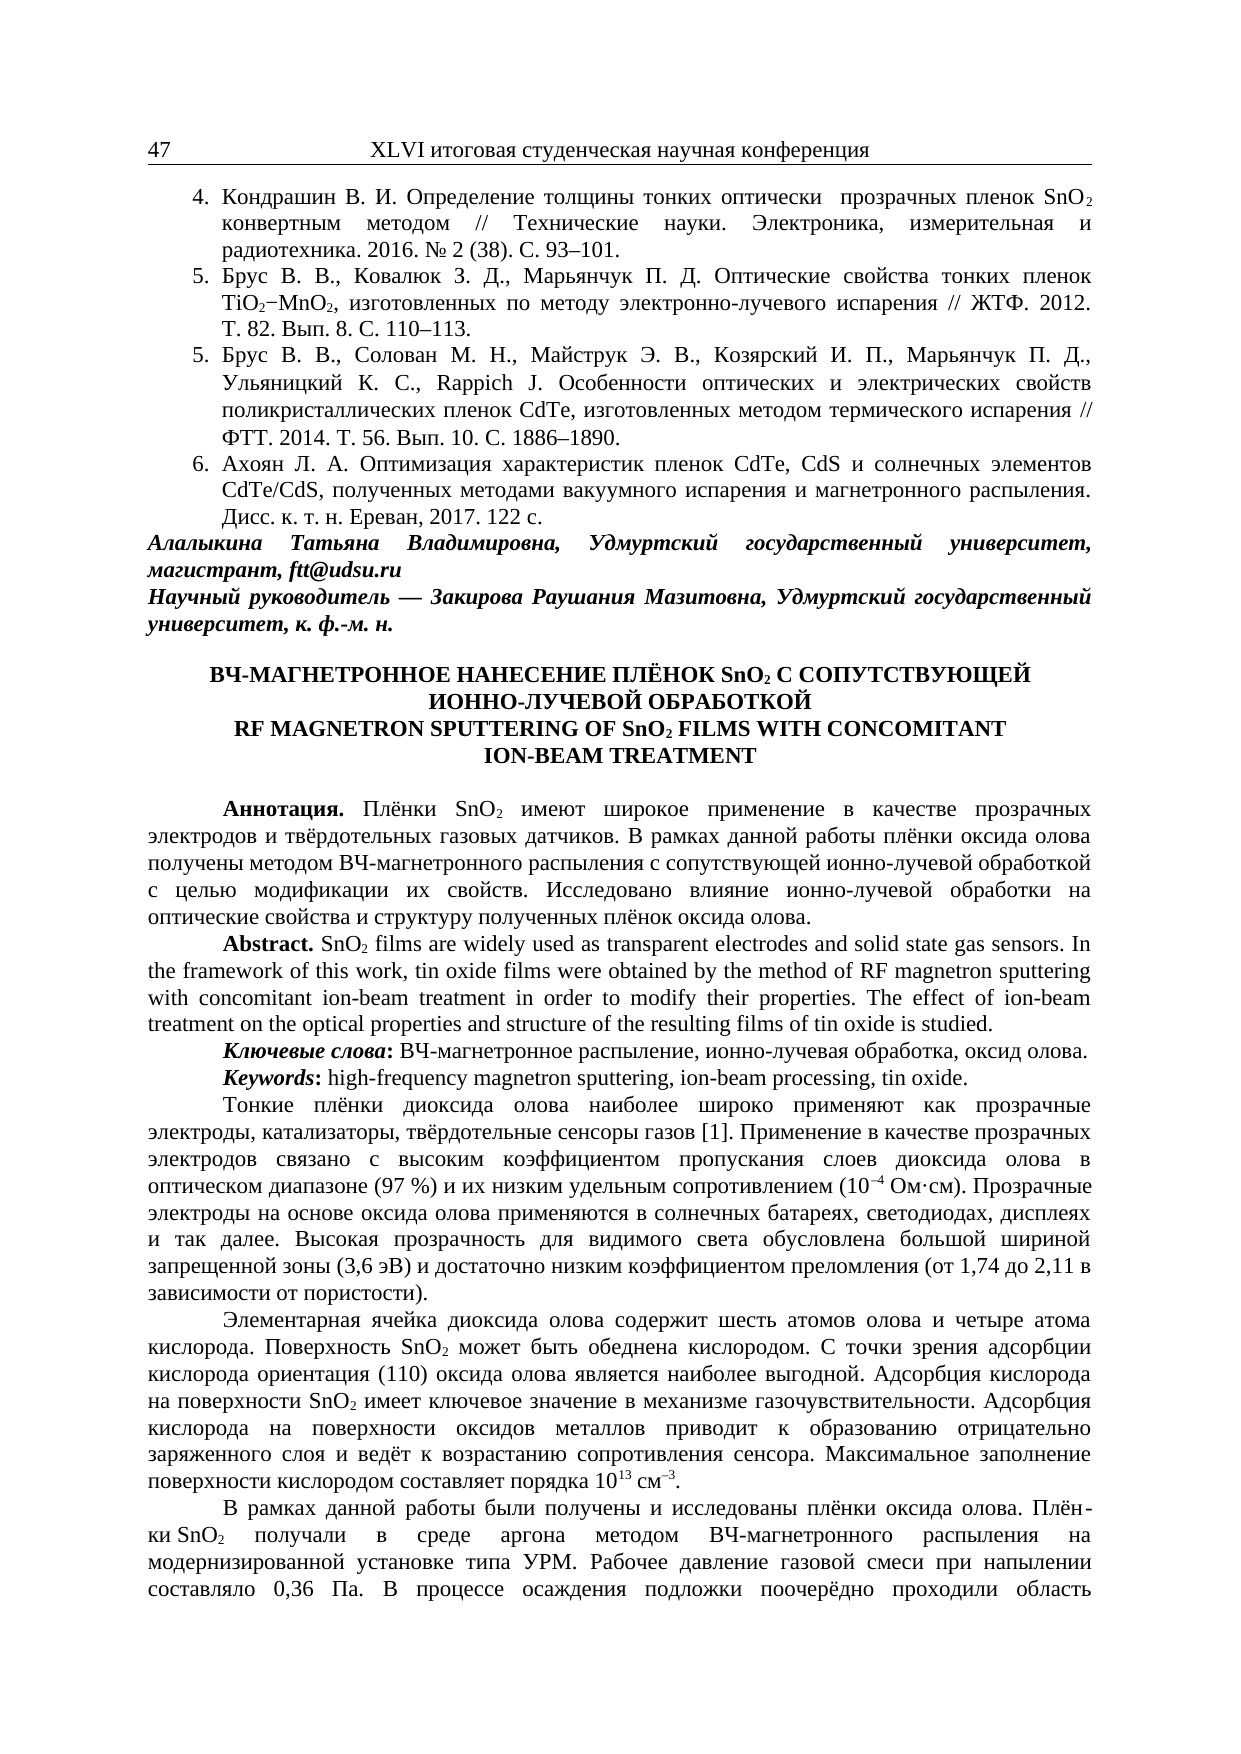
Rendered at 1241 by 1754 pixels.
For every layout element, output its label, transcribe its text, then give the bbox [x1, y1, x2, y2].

text 5. Брус В. В., Ковалюк З. Д., Марьянчук П. Д. Оптические свойства тонких пленок TiO2−MnO2, изготовленных по методу электронно-лучевого испарения // ЖТФ. 2012. Т. 82. Вып. 8. С. 110–113. [192, 262, 1092, 341]
text 6. Ахоян Л. А. Оптимизация характеристик пленок CdTe, CdS и солнечных элементов CdTe/CdS, полученных методами вакуумного испарения и магнетронного распыления. Дисс. к. т. н. Ереван, 2017. 122 с. [192, 450, 1092, 529]
text 5. Брус В. В., Солован М. Н., Майструк Э. В., Козярский И. П., Марьянчук П. Д., Ульяницкий К. С., Rappich J. Особенности оптических и электрических свойств поликристаллических пленок CdTe, изготовленных методом термического испарения // ФТТ. 2014. Т. 56. Вып. 10. С. 1886–1890. [192, 341, 1092, 450]
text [148, 1494, 1092, 1601]
text 4. Кондрашин В. И. Определение толщины тонких оптически прозрачных пленок SnO2 конвертным методом // Технические науки. Электроника, измерительная и радиотехника. 2016. № 2 (38). С. 93–101. [192, 183, 1092, 262]
text Научный руководитель — Закирова Раушания Мазитовна, Удмуртский государственный университет, к. ф.-м. н. [148, 583, 1092, 636]
text Элементарная ячейка диоксида олова содержит шесть атомов олова и четыре атома кислорода. Поверхность SnO2 может быть обеднена кислородом. С точки зрения адсорбции кислорода ориентация (110) оксида олова является наиболее выгодной. Адсорбция кислорода на поверхности SnO2 имеет ключевое значение в механизме газочувствительности. Адсорбция кислорода на поверхности оксидов металлов приводит к образованию отрицательно заряженного слоя и ведёт к возрастанию сопротивления сенсора. Максимальное заполнение поверхности кислородом составляет порядка 1013 см–3. [148, 1306, 1092, 1494]
text RF MAGNETRON SPUTTERING OF SnO2 FILMS WITH CONCOMITANT ION-BEAM TREATMENT [148, 715, 1092, 768]
text Алалыкина Татьяна Владимировна, Удмуртский государственный университет, магистрант, ftt@udsu.ru [148, 529, 1092, 582]
text ВЧ-МАГНЕТРОННОЕ НАНЕСЕНИЕ ПЛЁНОК SnO2 С СОПУТСТВУЮЩЕЙ ИОННО-ЛУЧЕВОЙ ОБРАБОТКОЙ [148, 661, 1092, 714]
text Keywords: high-frequency magnetron sputtering, ion-beam processing, tin oxide. [148, 1064, 1092, 1091]
text Ключевые слова: ВЧ-магнетронное распыление, ионно-лучевая обработка, оксид олова. [148, 1037, 1092, 1064]
text Тонкие плёнки диоксида олова наиболее широко применяют как прозрачные электроды, катализаторы, твёрдотельные сенсоры газов [1]. Применение в качестве прозрачных электродов связано с высоким коэффициентом пропускания слоев диоксида олова в оптическом диапазоне (97 %) и их низким удельным сопротивлением (10–4 Ом·см). Прозрачные электроды на основе оксида олова применяются в солнечных батареях, светодиодах, дисплеях и так далее. Высокая прозрачность для видимого света обусловлена большой шириной запрещенной зоны (3,6 эВ) и достаточно низким коэффициентом преломления (от 1,74 до 2,11 в зависимости от пористости). [148, 1091, 1092, 1306]
text Аннотация. Плёнки SnO2 имеют широкое применение в качестве прозрачных электродов и твёрдотельных газовых датчиков. В рамках данной работы плёнки оксида олова получены методом ВЧ-магнетронного распыления с сопутствующей ионно-лучевой обработкой с целью модификации их свойств. Исследовано влияние ионно-лучевой обработки на оптические свойства и структуру полученных плёнок оксида олова. [148, 795, 1092, 929]
text Abstract. SnO2 films are widely used as transparent electrodes and solid state gas sensors. In the framework of this work, tin oxide films were obtained by the method of RF magnetron sputtering with concomitant ion-beam treatment in order to modify their properties. The effect of ion-beam treatment on the optical properties and structure of the resulting films of tin oxide is studied. [148, 930, 1092, 1037]
